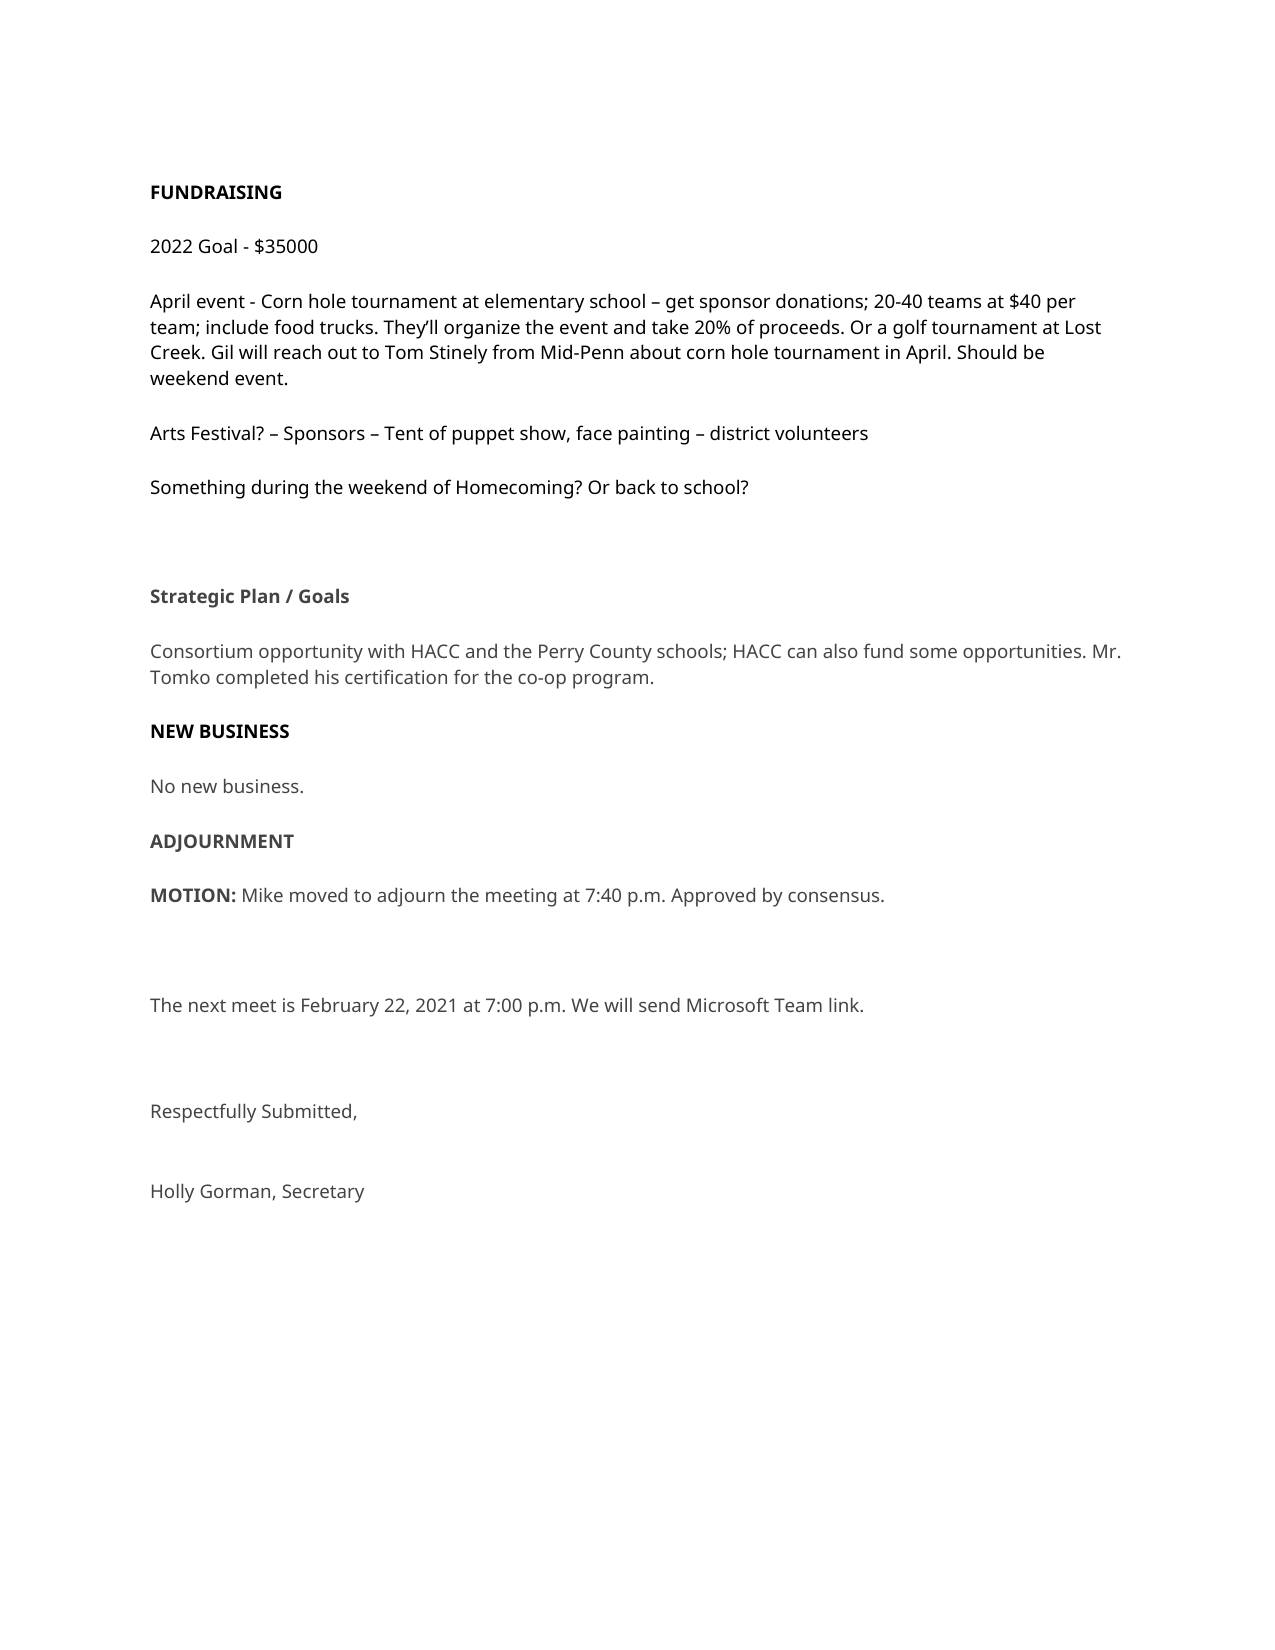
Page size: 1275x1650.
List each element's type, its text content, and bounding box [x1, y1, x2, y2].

text April event - Corn hole tournament at elementary school – get sponsor donations; 20-40 teams at $40 per team; include food trucks. They’ll organize the event and take 20% of proceeds. Or a golf tournament at Lost Creek. Gil will reach out to Tom Stinely from Mid-Penn about corn hole tournament in April. Should be weekend event. [150, 288, 1125, 391]
text Consortium opportunity with HACC and the Perry County schools; HACC can also fund some opportunities. Mr. Tomko completed his certification for the co-op program. [150, 638, 1125, 689]
text Holly Gorman, Secretary [150, 1153, 1125, 1204]
text Respectfully Submitted, [150, 1098, 1125, 1123]
text FUNDRAISING [150, 179, 1125, 205]
text ADJOURNMENT [150, 828, 1125, 854]
text MOTION: Mike moved to adjourn the meeting at 7:40 p.m. Approved by consensus. [150, 883, 1125, 908]
text Arts Festival? – Sponsors – Tent of puppet show, face painting – district volunteers [150, 420, 1125, 445]
text No new business. [150, 773, 1125, 799]
text Strategic Plan / Goals [150, 584, 1125, 609]
text Something during the weekend of Homecoming? Or back to school? [150, 474, 1125, 500]
text The next meet is February 22, 2021 at 7:00 p.m. We will send Microsoft Team link. [150, 992, 1125, 1069]
text NEW BUSINESS [150, 719, 1125, 744]
text 2022 Goal - $35000 [150, 234, 1125, 259]
